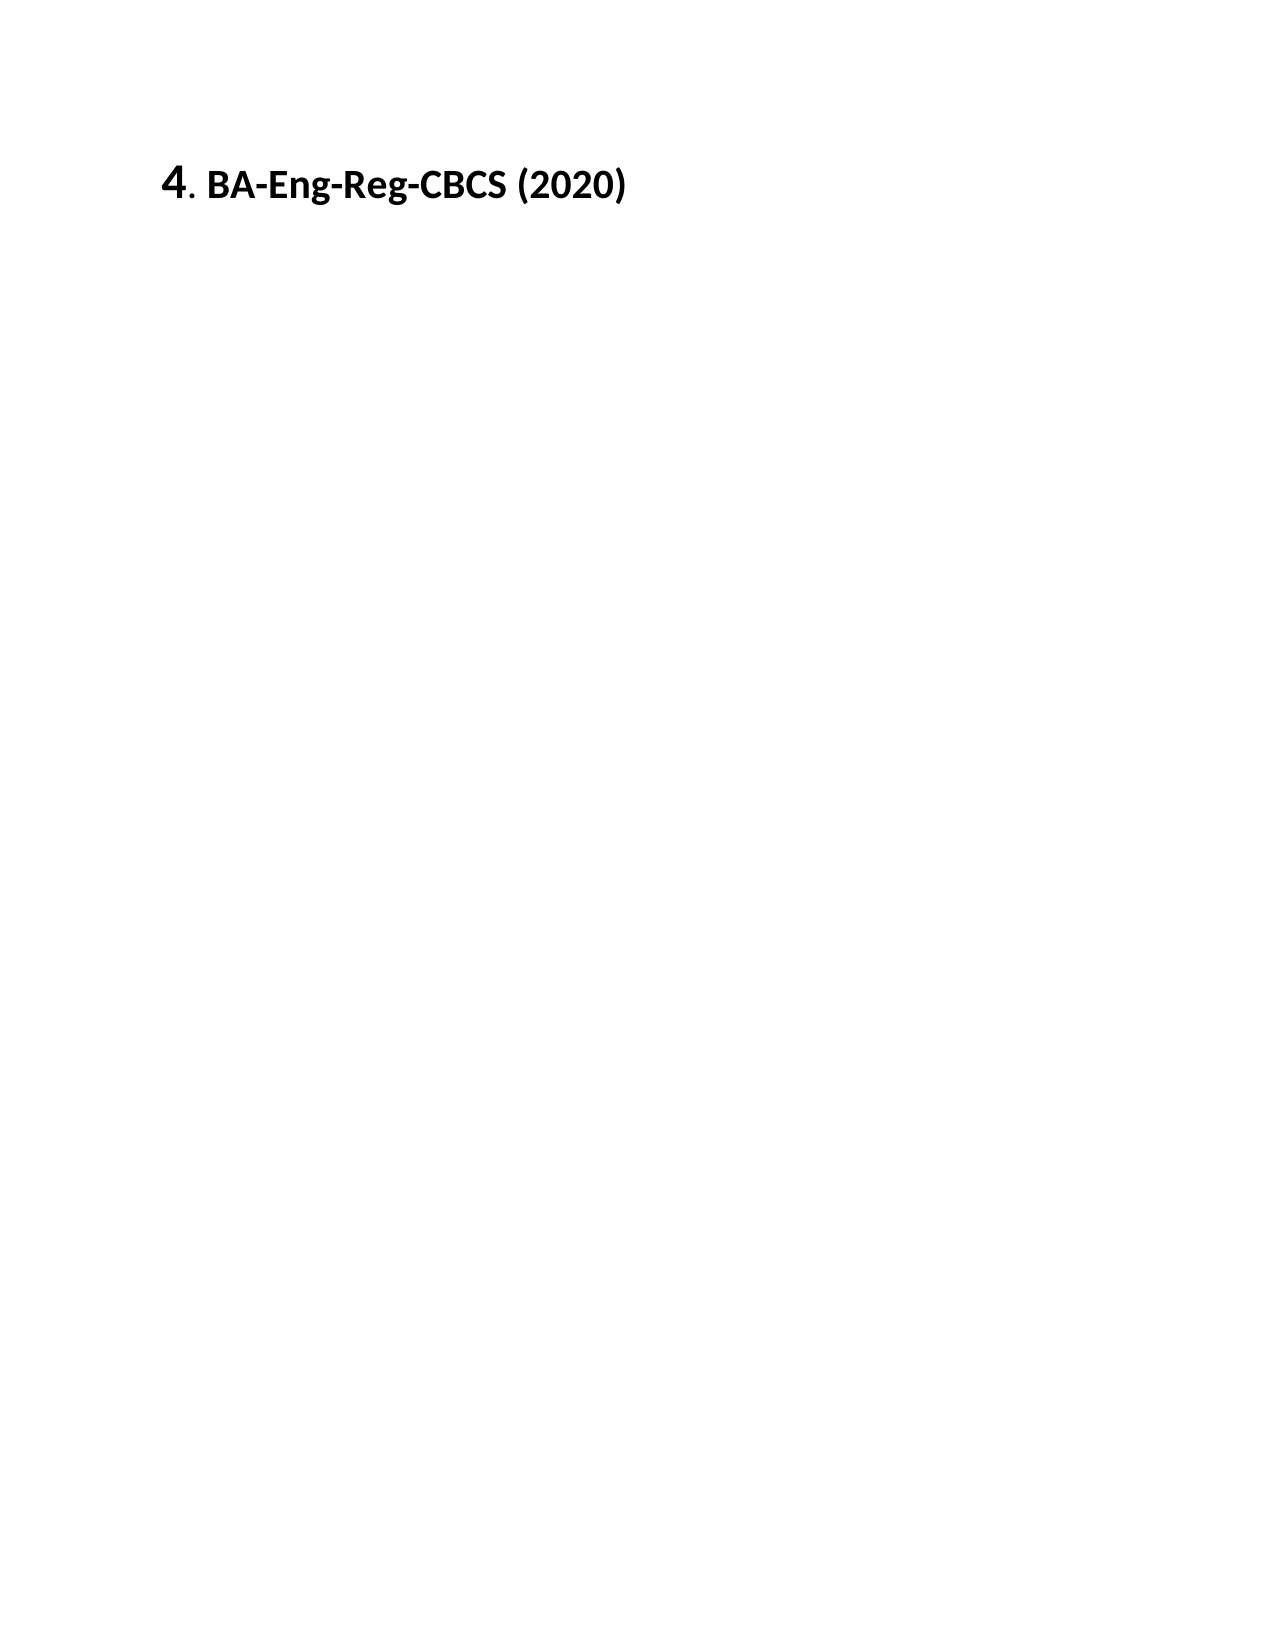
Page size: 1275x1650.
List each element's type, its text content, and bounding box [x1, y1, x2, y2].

text 4. BA-Eng-Reg-CBCS (2020) [150, 150, 1125, 211]
